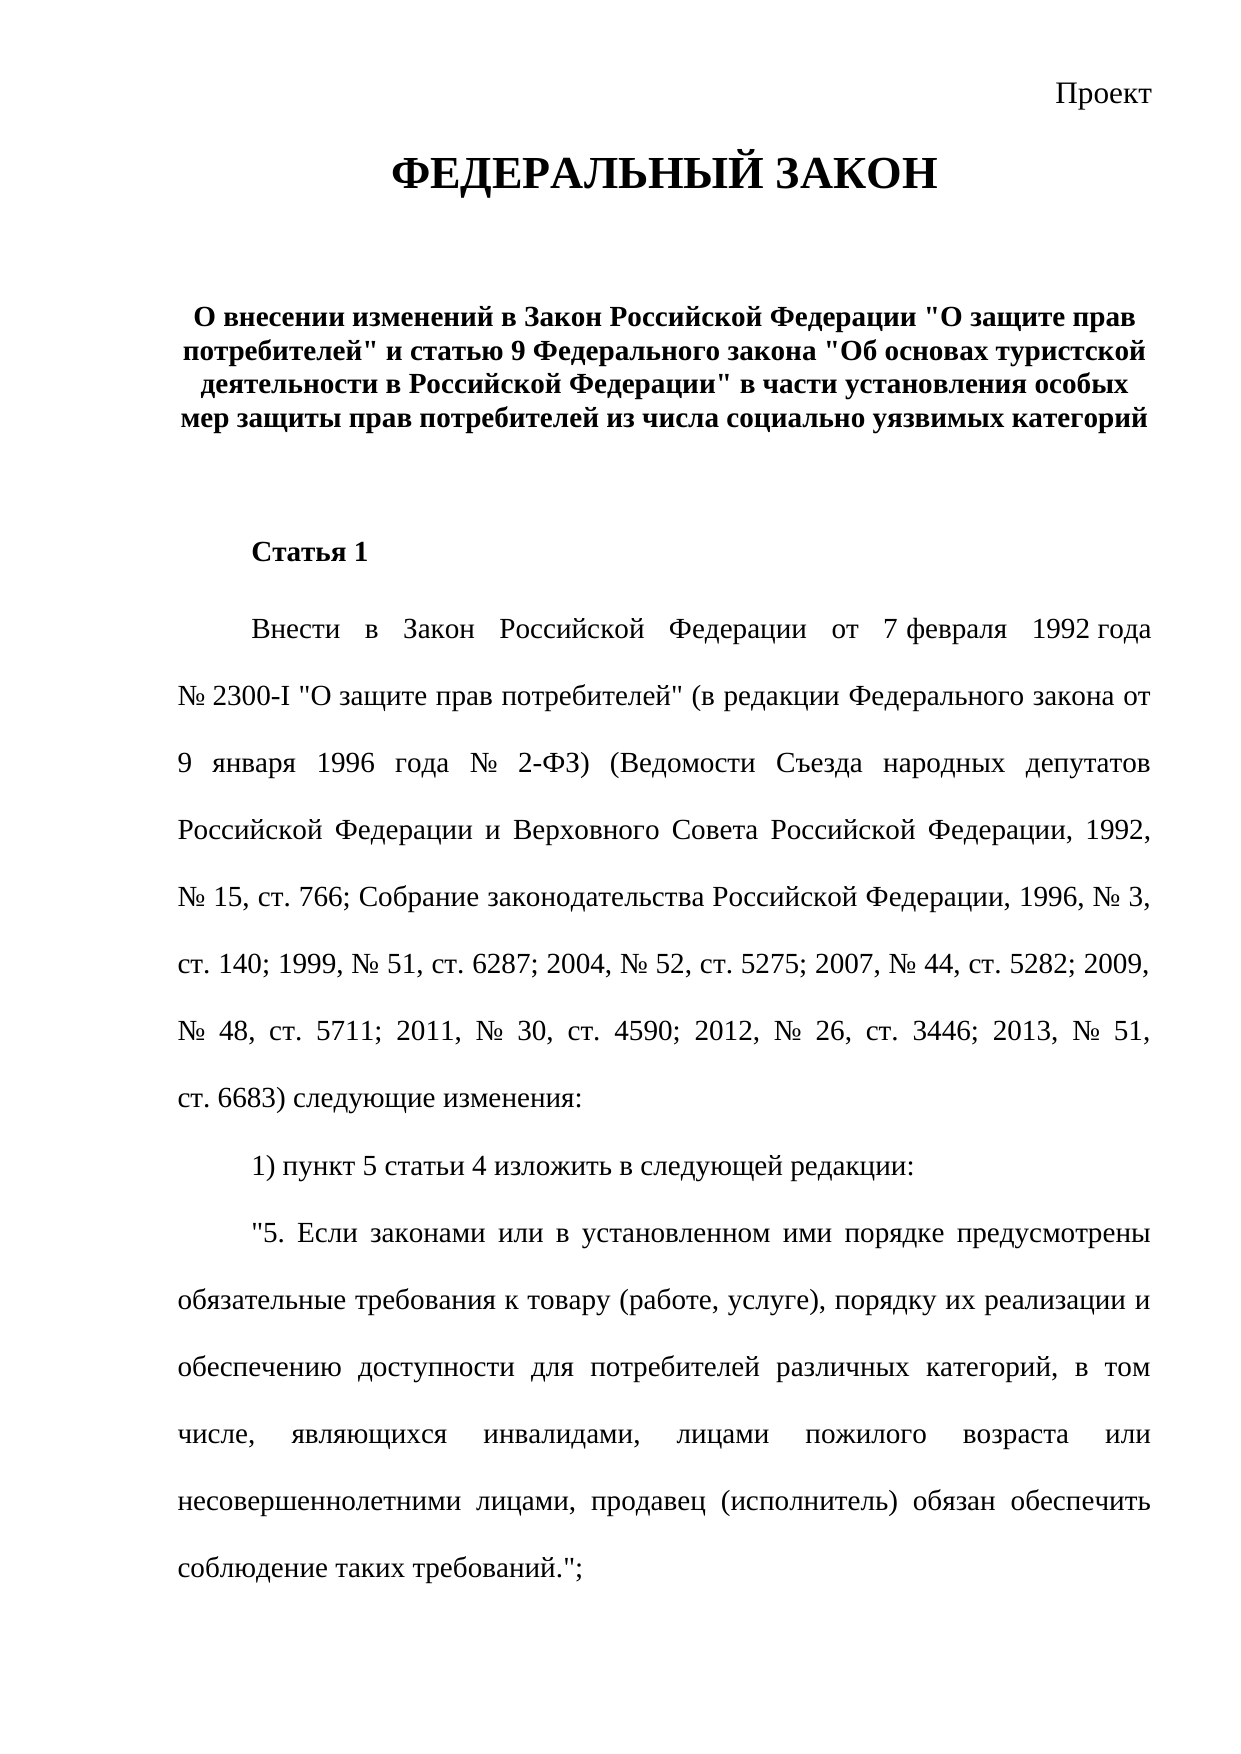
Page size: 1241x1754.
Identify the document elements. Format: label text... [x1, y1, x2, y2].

text 1) пункт 5 статьи 4 изложить в следующей редакции: [177, 1148, 1152, 1181]
text О внесении изменений в Закон Российской Федерации "О защите прав потребителей" и статью 9 Федерального закона "Об основах туристской деятельности в Российской Федерации" в части установления особых мер защиты прав потребителей из числа социально уязвимых категорий [177, 299, 1152, 433]
text Проект [827, 74, 1152, 110]
text "5. Если законами или в установленном ими порядке предусмотрены обязательные требования к товару (работе, услуге), порядку их реализации и обеспечению доступности для потребителей различных категорий, в том числе, являющихся инвалидами, лицами пожилого возраста или несовершеннолетними лицами, продавец (исполнитель) обязан обеспечить соблюдение таких требований."; [177, 1215, 1152, 1584]
text ФЕДЕРАЛЬНЫЙ ЗАКОН [177, 146, 1152, 198]
text Внести в Закон Российской Федерации от 7 февраля 1992 года № 2300-I "О защите прав потребителей" (в редакции Федерального закона от 9 января 1996 года № 2-ФЗ) (Ведомости Съезда народных депутатов Российской Федерации и Верховного Совета Российской Федерации, 1992, № 15, ст. 766; Собрание законодательства Российской Федерации, 1996, № 3, ст. 140; 1999, № 51, ст. 6287; 2004, № 52, ст. 5275; 2007, № 44, ст. 5282; 2009, № 48, ст. 5711; 2011, № 30, ст. 4590; 2012, № 26, ст. 3446; 2013, № 51, ст. 6683) следующие изменения: [177, 611, 1152, 1114]
text Статья 1 [177, 534, 1152, 567]
